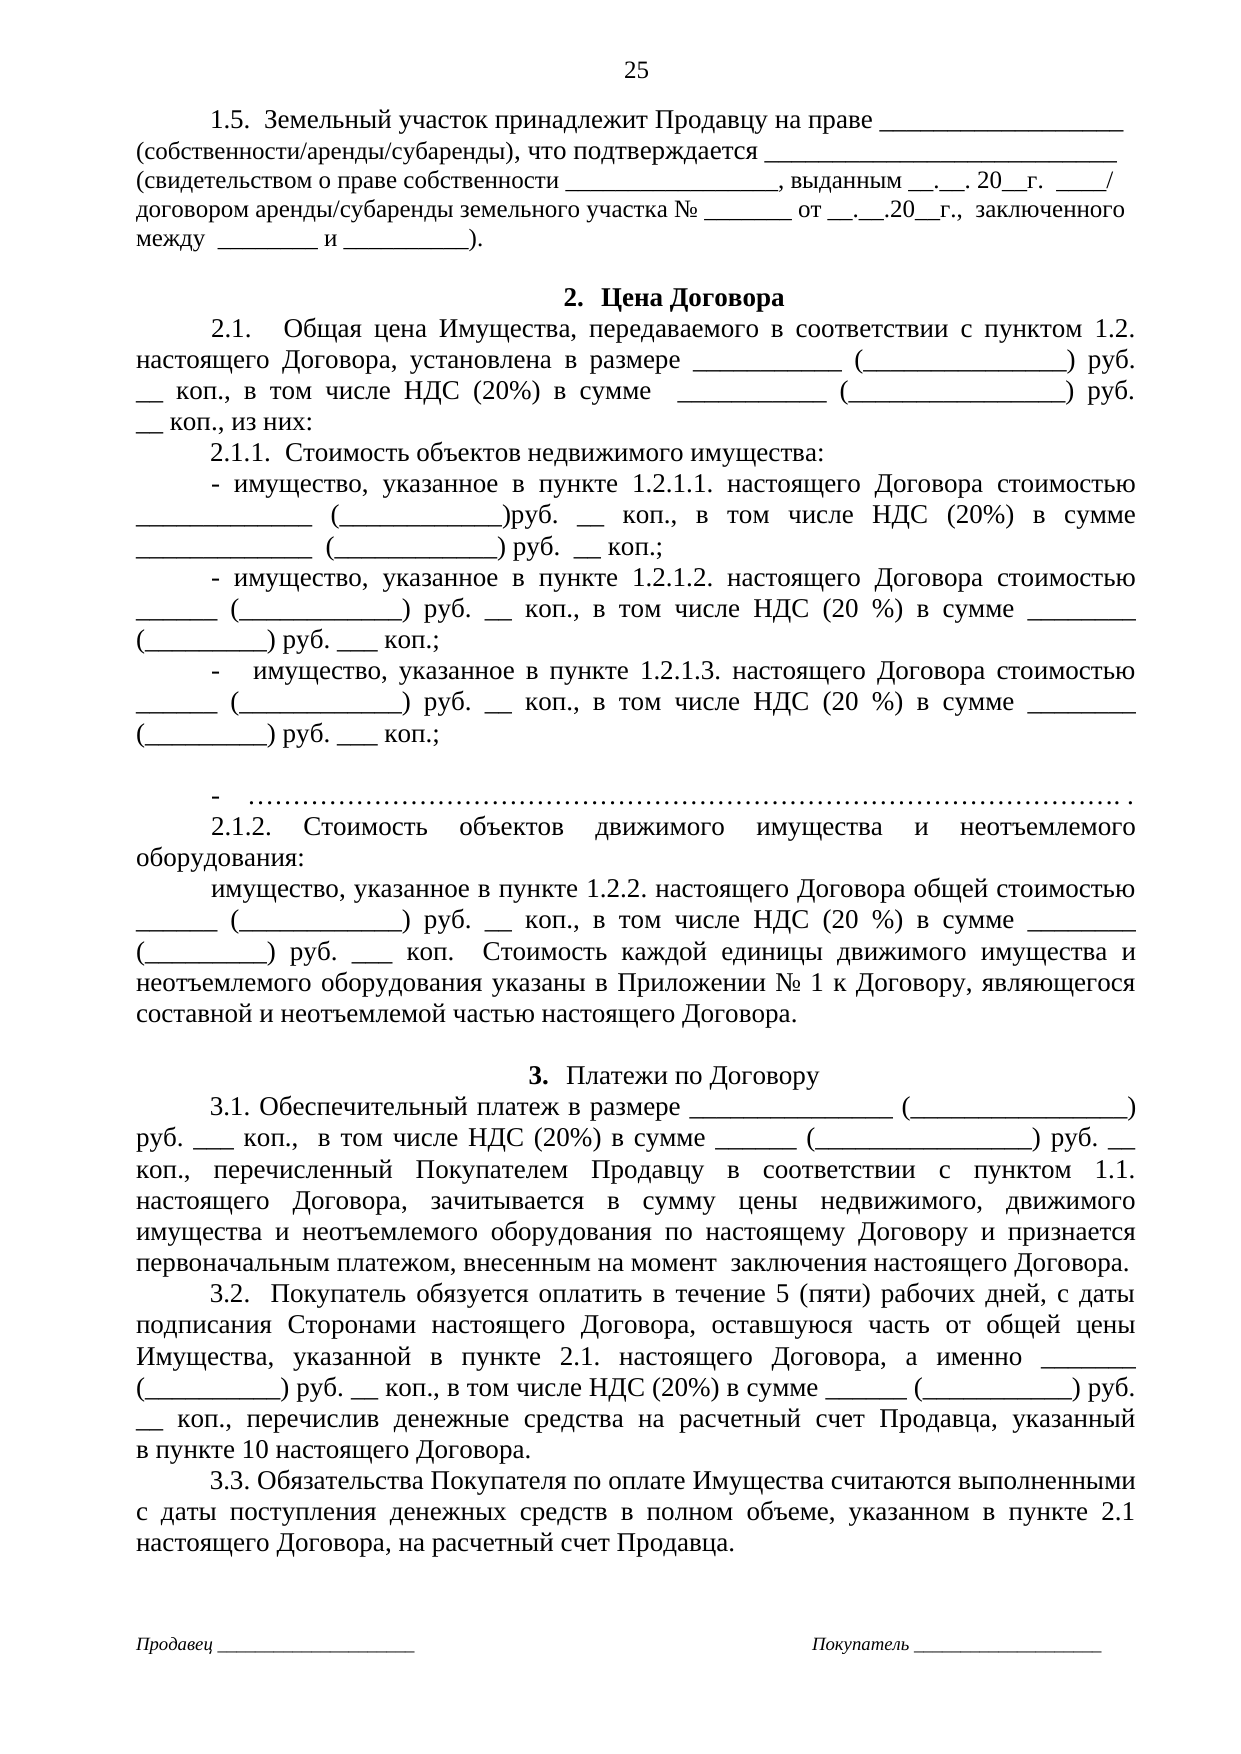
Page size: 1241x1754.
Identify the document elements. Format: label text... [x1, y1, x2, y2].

text 3.1. Обеспечительный платеж в размере _______________ (________________) руб. ___ коп., в том числе НДС (20%) в сумме ______ (________________) руб. __ коп., перечисленный Покупателем Продавцу в соответствии с пунктом 1.1. настоящего Договора, зачитывается в сумму цены недвижимого, движимого имущества и неотъемлемого оборудования по настоящему Договору и признается первоначальным платежом, внесенным на момент заключения настоящего Договора. [136, 1090, 1137, 1277]
text 3.2. Покупатель обязуется оплатить в течение 5 (пяти) рабочих дней, с даты подписания Сторонами настоящего Договора, оставшуюся часть от общей цены Имущества, указанной в пункте 2.1. настоящего Договора, а именно _______ (__________) руб. __ коп., в том числе НДС (20%) в сумме ______ (___________) руб. __ коп., перечислив денежные средства на расчетный счет Продавца, указанный в пункте 10 настоящего Договора. [136, 1277, 1137, 1464]
text 3.3. Обязательства Покупателя по оплате Имущества считаются выполненными с даты поступления денежных средств в полном объеме, указанном в пункте 2.1 настоящего Договора, на расчетный счет Продавца. [136, 1464, 1137, 1558]
list Стоимость объектов недвижимого имущества: [210, 436, 1137, 467]
text - имущество, указанное в пункте 1.2.1.3. настоящего Договора стоимостью ______ (____________) руб. __ коп., в том числе НДС (20 %) в сумме ________ (_________) руб. ___ коп.; [136, 654, 1137, 748]
text - имущество, указанное в пункте 1.2.1.1. настоящего Договора стоимостью _____________ (____________)руб. __ коп., в том числе НДС (20%) в сумме _____________ (____________) руб. __ коп.; [136, 467, 1137, 561]
text 1.5. Земельный участок принадлежит Продавцу на праве __________________ (собственности/аренды/субаренды), что подтверждается __________________________ (свидетельством о праве собственности _________________, выданным __.__. 20__г. ____/ договором аренды/субаренды земельного участка № _______ от __.__.20__г., заключенного между ________ и __________). [136, 103, 1137, 252]
text - ……………………………………………………………………………………. . [136, 779, 1137, 810]
list Платежи по Договору [211, 1059, 1137, 1090]
list Общая цена Имущества, передаваемого в соответствии с пунктом 1.2. настоящего Договора, установлена в размере ___________ (_______________) руб. __ коп., в том числе НДС (20%) в сумме ___________ (________________) руб. __ коп., из них: [136, 312, 1137, 436]
text имущество, указанное в пункте 1.2.2. настоящего Договора общей стоимостью ______ (____________) руб. __ коп., в том числе НДС (20 %) в сумме ________ (_________) руб. ___ коп. Стоимость каждой единицы движимого имущества и неотъемлемого оборудования указаны в Приложении № 1 к Договору, являющегося составной и неотъемлемой частью настоящего Договора. [136, 872, 1137, 1028]
text 2.1.2. Стоимость объектов движимого имущества и неотъемлемого оборудования: [136, 810, 1137, 872]
text - имущество, указанное в пункте 1.2.1.2. настоящего Договора стоимостью ______ (____________) руб. __ коп., в том числе НДС (20 %) в сумме ________ (_________) руб. ___ коп.; [136, 561, 1137, 654]
list Цена Договора [211, 281, 1137, 312]
